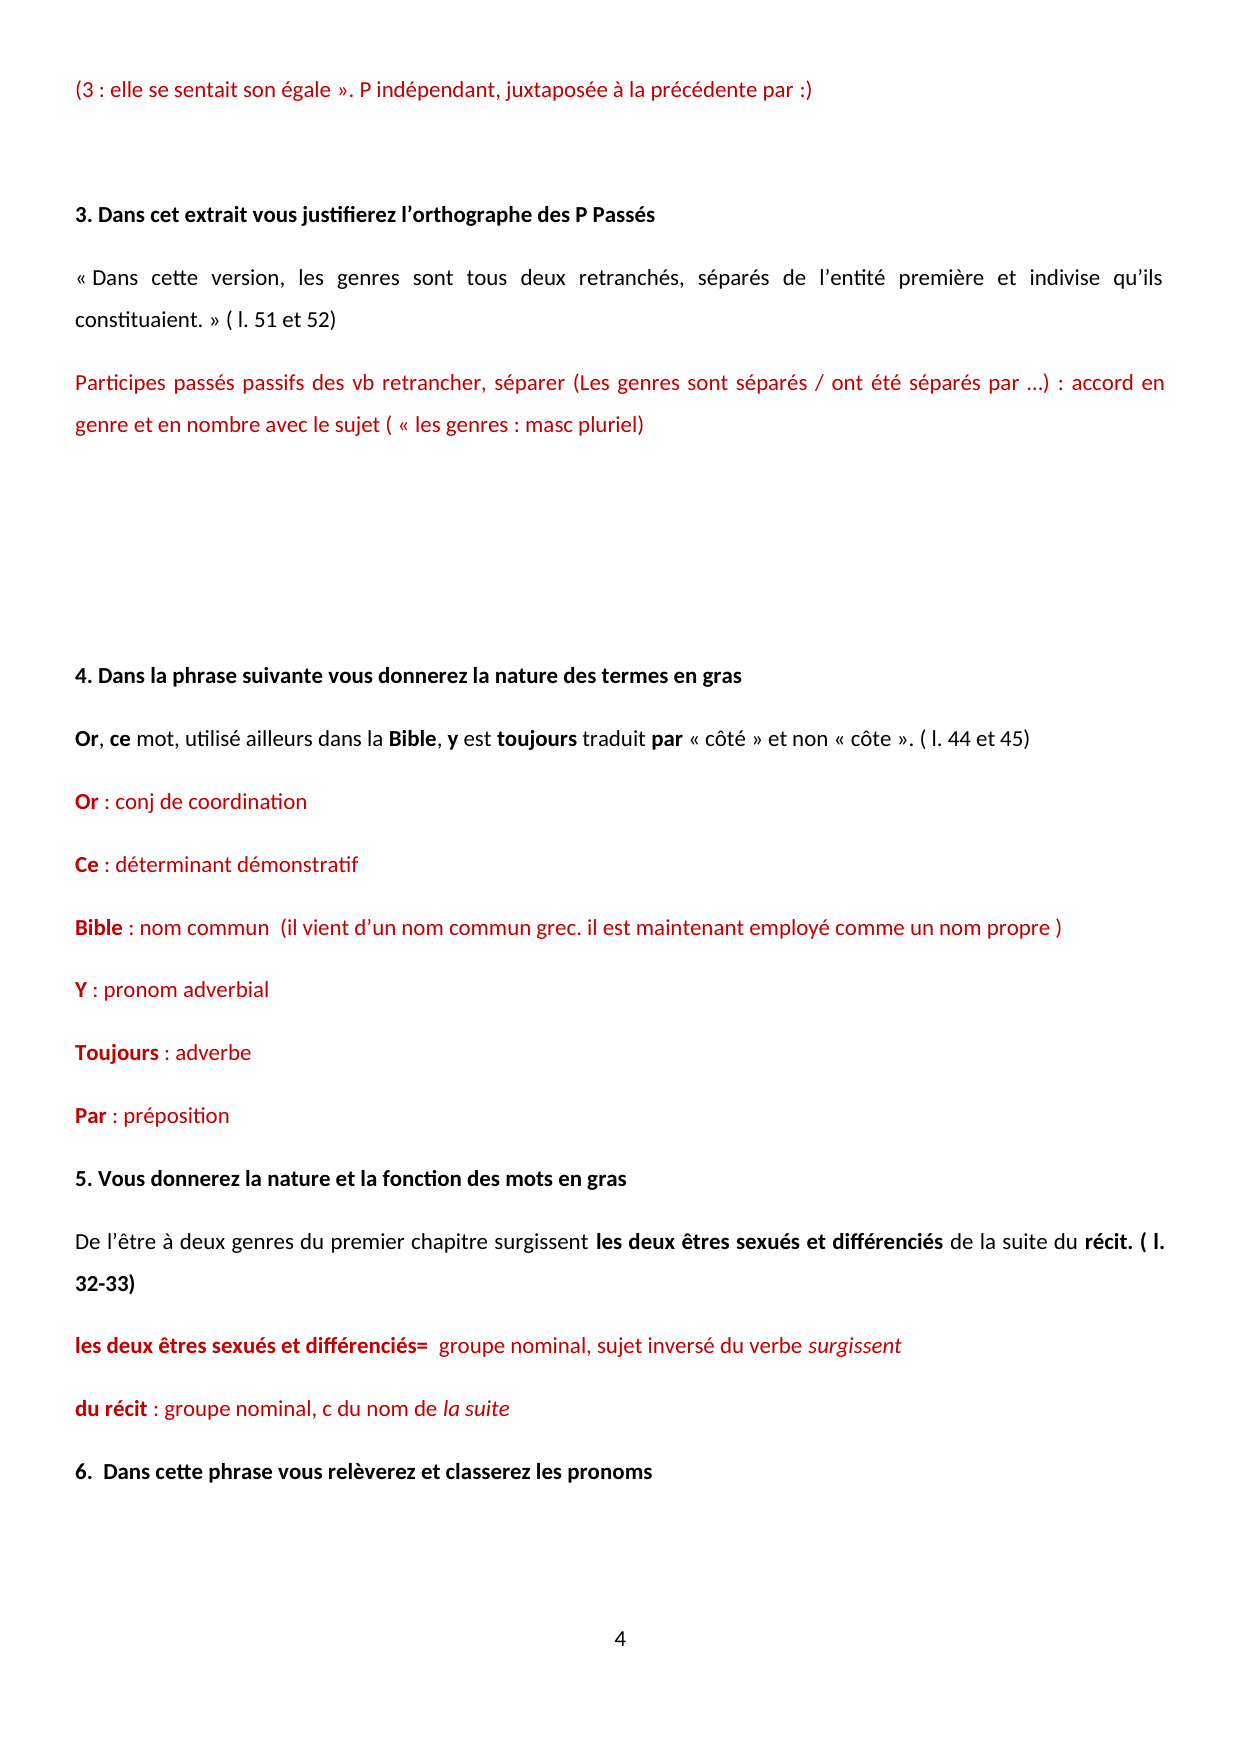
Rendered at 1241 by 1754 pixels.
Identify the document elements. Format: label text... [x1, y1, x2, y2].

text (3 : elle se sentait son égale ». P indépendant, juxtaposée à la précédente par :) [75, 75, 1165, 103]
text Bible : nom commun (il vient d’un nom commun grec. il est maintenant employé comme un nom propre ) [75, 913, 1165, 941]
text Participes passés passifs des vb retrancher, séparer (Les genres sont séparés / ont été séparés par …) : accord en genre et en nombre avec le sujet ( « les genres : masc pluriel) [75, 368, 1165, 438]
text Ce : déterminant démonstratif [75, 850, 1165, 878]
text 6. Dans cette phrase vous relèverez et classerez les pronoms [75, 1457, 1165, 1485]
text « Dans cette version, les genres sont tous deux retranchés, séparés de l’entité première et indivise qu’ils constituaient. » ( l. 51 et 52) [75, 263, 1165, 333]
text Or, ce mot, utilisé ailleurs dans la Bible, y est toujours traduit par « côté » et non « côte ». ( l. 44 et 45) [75, 724, 1165, 752]
text Or : conj de coordination [75, 787, 1165, 815]
text 4. Dans la phrase suivante vous donnerez la nature des termes en gras [75, 661, 1165, 689]
text Par : préposition [75, 1101, 1165, 1129]
text Y : pronom adverbial [75, 976, 1165, 1003]
text 5. Vous donnerez la nature et la fonction des mots en gras [75, 1164, 1165, 1192]
text Toujours : adverbe [75, 1038, 1165, 1066]
text les deux êtres sexués et différenciés= groupe nominal, sujet inversé du verbe surgissent [75, 1332, 1165, 1359]
text 3. Dans cet extrait vous justifierez l’orthographe des P Passés [75, 201, 1165, 229]
text De l’être à deux genres du premier chapitre surgissent les deux êtres sexués et différenciés de la suite du récit. ( l. 32-33) [75, 1227, 1165, 1297]
text du récit : groupe nominal, c du nom de la suite [75, 1394, 1165, 1422]
